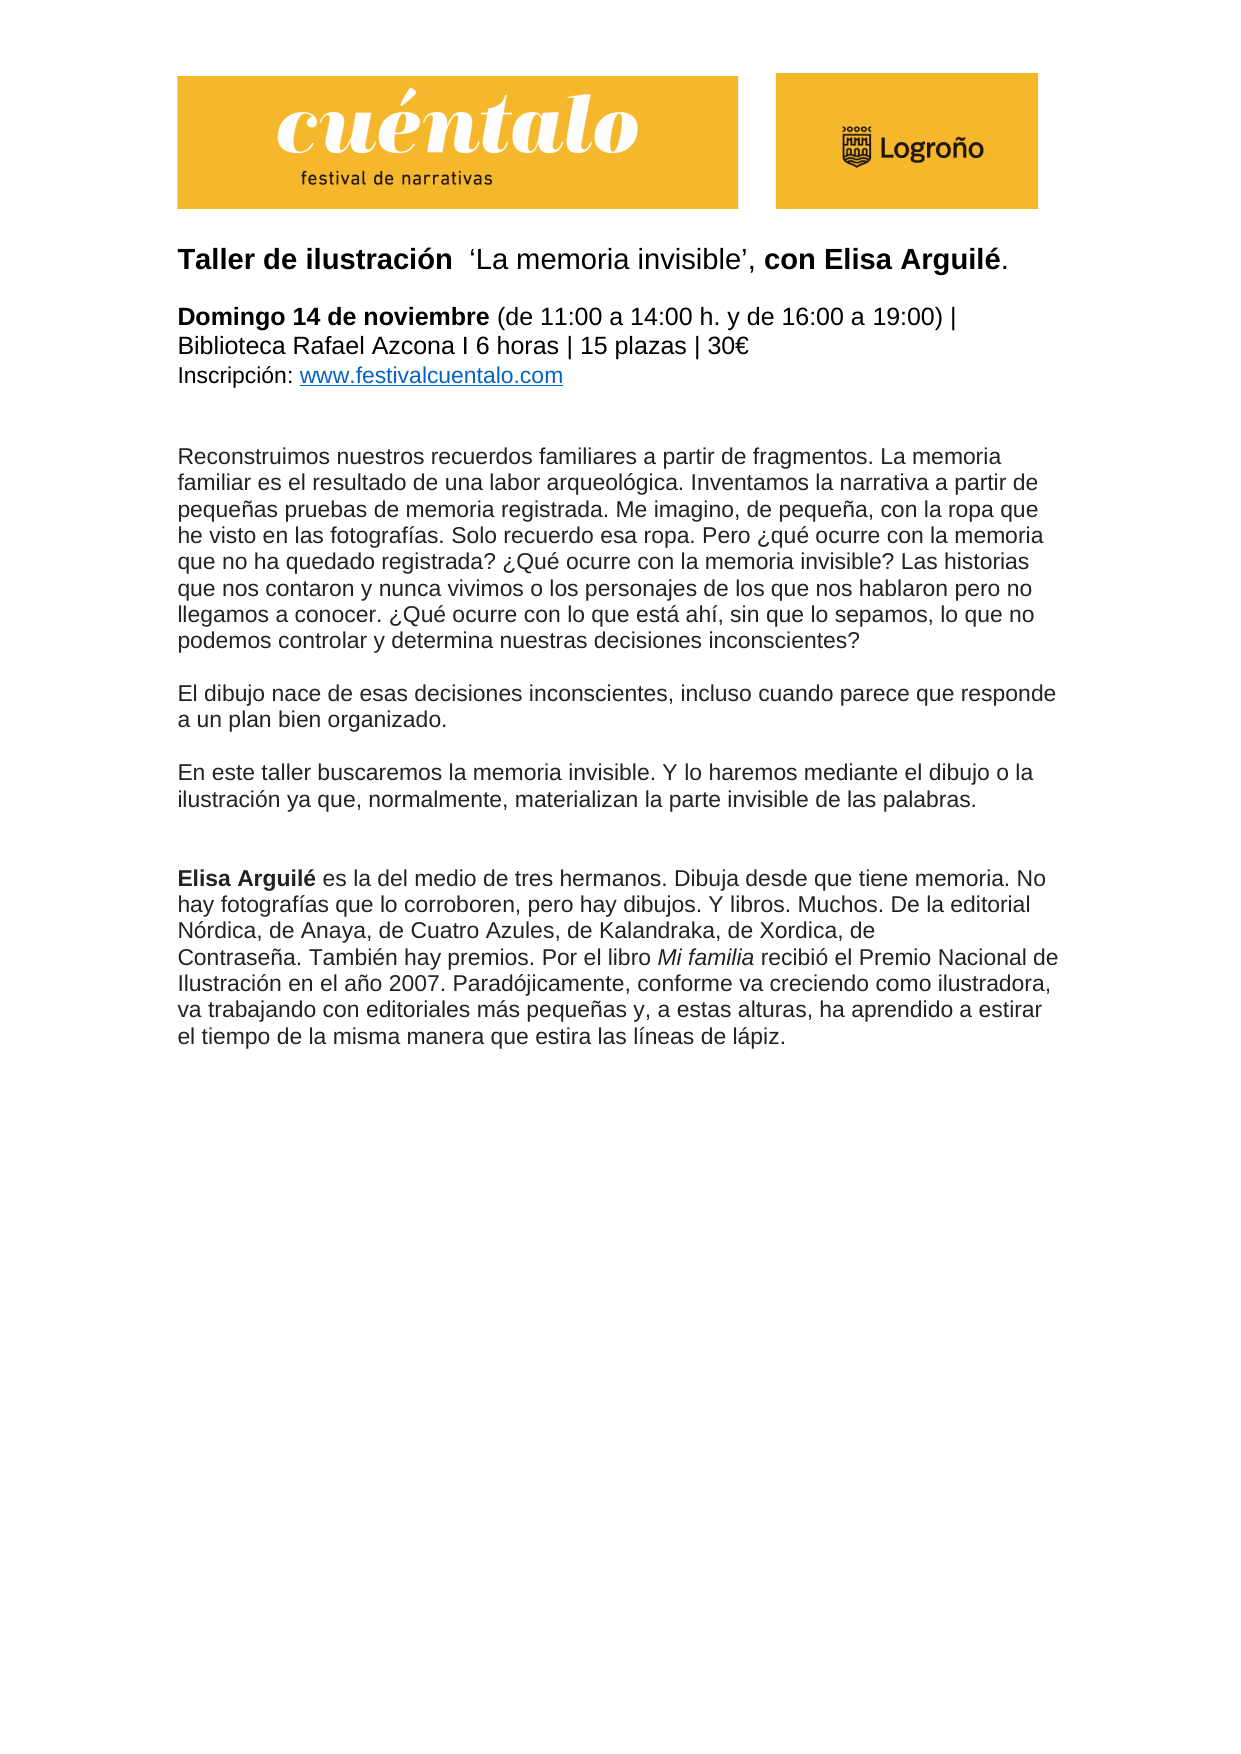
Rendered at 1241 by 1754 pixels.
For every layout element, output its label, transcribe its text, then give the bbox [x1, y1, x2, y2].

text Reconstruimos nuestros recuerdos familiares a partir de fragmentos. La memoria familiar es el resultado de una labor arqueológica. Inventamos la narrativa a partir de pequeñas pruebas de memoria registrada. Me imagino, de pequeña, con la ropa que he visto en las fotografías. Solo recuerdo esa ropa. Pero ¿qué ocurre con la memoria que no ha quedado registrada? ¿Qué ocurre con la memoria invisible? Las historias que nos contaron y nunca vivimos o los personajes de los que nos hablaron pero no llegamos a conocer. ¿Qué ocurre con lo que está ahí, sin que lo sepamos, lo que no podemos controlar y determina nuestras decisiones inconscientes? [177, 443, 1063, 654]
text En este taller buscaremos la memoria invisible. Y lo haremos mediante el dibujo o la ilustración ya que, normalmente, materializan la parte invisible de las palabras. [177, 759, 1063, 812]
text El dibujo nace de esas decisiones inconscientes, incluso cuando parece que responde a un plan bien organizado. [177, 680, 1063, 733]
picture [775, 73, 1039, 209]
text Inscripción: www.festivalcuentalo.com [177, 360, 1063, 390]
text Elisa Arguilé es la del medio de tres hermanos. Dibuja desde que tiene memoria. No hay fotografías que lo corroboren, pero hay dibujos. Y libros. Muchos. De la editorial Nórdica, de Anaya, de Cuatro Azules, de Kalandraka, de Xordica, de Contraseña. También hay premios. Por el libro Mi familia recibió el Premio Nacional de Ilustración en el año 2007. Paradójicamente, conforme va creciendo como ilustradora, va trabajando con editoriales más pequeñas y, a estas alturas, ha aprendido a estirar el tiempo de la misma manera que estira las líneas de lápiz. [177, 864, 1063, 1049]
text Taller de ilustración ‘La memoria invisible’, con Elisa Arguilé. [177, 242, 1063, 276]
picture [177, 76, 739, 209]
text Domingo 14 de noviembre (de 11:00 a 14:00 h. y de 16:00 a 19:00) | Biblioteca Rafael Azcona I 6 horas | 15 plazas | 30€ [177, 302, 1063, 360]
